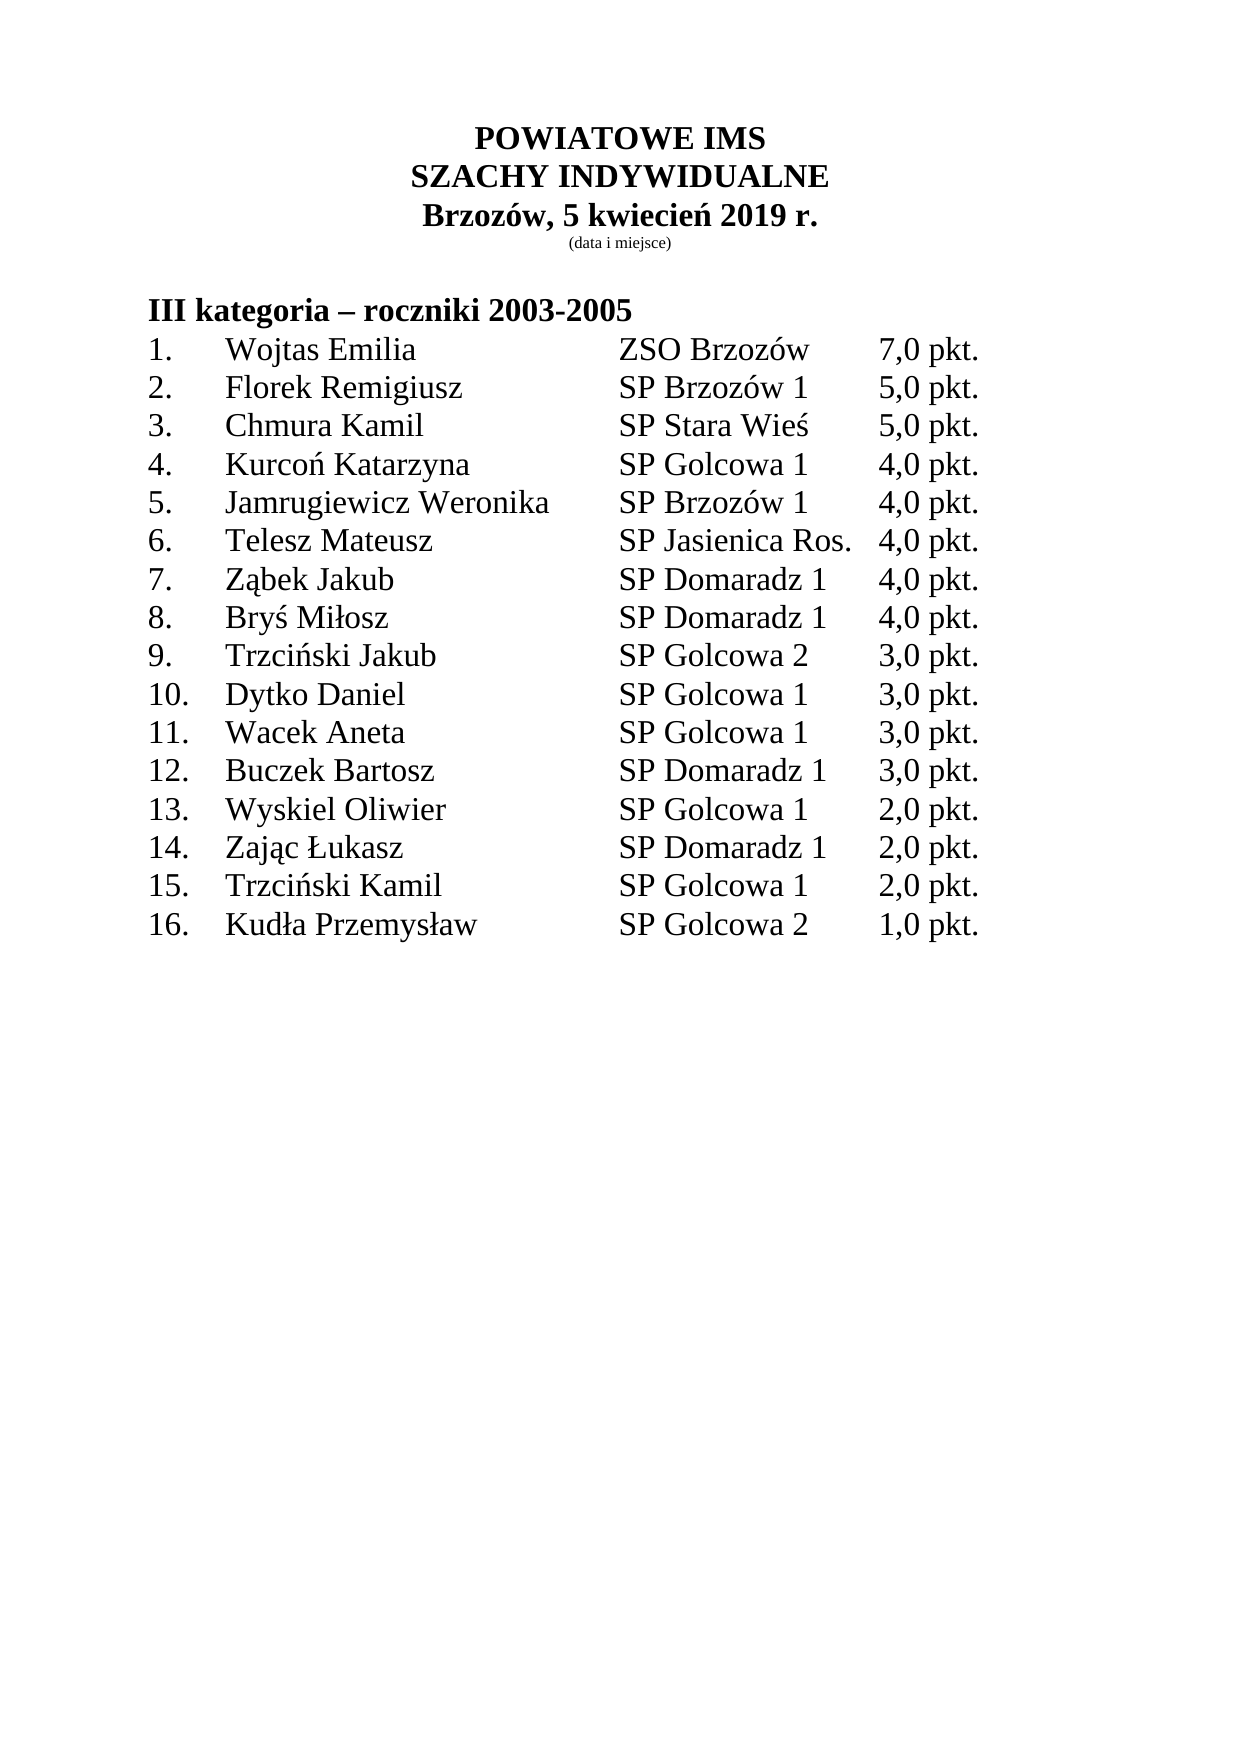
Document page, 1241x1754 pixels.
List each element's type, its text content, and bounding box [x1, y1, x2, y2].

table_cell SP Golcowa 1 [611, 866, 871, 904]
table_cell Zając Łukasz [218, 828, 611, 866]
table_cell 5,0 pkt. [871, 406, 1100, 444]
table_cell Jamrugiewicz Weronika [218, 483, 611, 521]
table_cell 3,0 pkt. [871, 751, 1100, 789]
table_cell SP Domaradz 1 [611, 751, 871, 789]
table_cell Kudła Przemysław [218, 904, 611, 942]
table_cell 1,0 pkt. [871, 904, 1100, 942]
table_cell 8. [140, 598, 218, 636]
table_cell SP Stara Wieś [611, 406, 871, 444]
table_cell 11. [140, 713, 218, 751]
table_cell 15. [140, 866, 218, 904]
table_cell Kurcoń Katarzyna [218, 444, 611, 482]
table_cell Ząbek Jakub [218, 559, 611, 597]
table_cell 2,0 pkt. [871, 828, 1100, 866]
table_cell Chmura Kamil [218, 406, 611, 444]
table_cell 10. [140, 674, 218, 712]
table_cell Telesz Mateusz [218, 521, 611, 559]
table_cell 9. [140, 636, 218, 674]
table_cell 3,0 pkt. [871, 674, 1100, 712]
table_cell 2,0 pkt. [871, 866, 1100, 904]
table_cell Bryś Miłosz [218, 598, 611, 636]
table_cell 16. [140, 904, 218, 942]
table_cell 2. [140, 368, 218, 406]
table_cell 4,0 pkt. [871, 483, 1100, 521]
table_cell Wyskiel Oliwier [218, 789, 611, 827]
table_cell 7. [140, 559, 218, 597]
table_cell Florek Remigiusz [218, 368, 611, 406]
table_cell 5. [140, 483, 218, 521]
text SZACHY INDYWIDUALNE [148, 157, 1093, 195]
text III kategoria – roczniki 2003-2005 [148, 291, 1093, 329]
table_cell SP Golcowa 2 [611, 904, 871, 942]
table_cell SP Domaradz 1 [611, 598, 871, 636]
table_cell SP Golcowa 1 [611, 713, 871, 751]
table_cell SP Domaradz 1 [611, 828, 871, 866]
table_cell 14. [140, 828, 218, 866]
table_cell 3,0 pkt. [871, 636, 1100, 674]
table_cell 4,0 pkt. [871, 444, 1100, 482]
table_cell 3. [140, 406, 218, 444]
table_cell 3,0 pkt. [871, 713, 1100, 751]
text POWIATOWE IMS [148, 118, 1093, 157]
table_cell 5,0 pkt. [871, 368, 1100, 406]
table_cell 4,0 pkt. [871, 521, 1100, 559]
table_cell SP Golcowa 2 [611, 636, 871, 674]
text (data i miejsce) [148, 233, 1093, 252]
table_cell SP Golcowa 1 [611, 789, 871, 827]
table_cell SP Domaradz 1 [611, 559, 871, 597]
table_header 7,0 pkt. [871, 329, 1100, 367]
table_cell Buczek Bartosz [218, 751, 611, 789]
table_cell Trzciński Kamil [218, 866, 611, 904]
table_cell 12. [140, 751, 218, 789]
table_cell SP Golcowa 1 [611, 674, 871, 712]
table_cell 4,0 pkt. [871, 598, 1100, 636]
table_cell Wacek Aneta [218, 713, 611, 751]
table_cell 4,0 pkt. [871, 559, 1100, 597]
table_cell 6. [140, 521, 218, 559]
table_header ZSO Brzozów [611, 329, 871, 367]
table_header 1. [140, 329, 218, 367]
table_cell 4. [140, 444, 218, 482]
table_cell Dytko Daniel [218, 674, 611, 712]
table_header Wojtas Emilia [218, 329, 611, 367]
table_cell SP Jasienica Ros. [611, 521, 871, 559]
table_cell Trzciński Jakub [218, 636, 611, 674]
text Brzozów, 5 kwiecień 2019 r. [148, 195, 1093, 233]
table_cell 13. [140, 789, 218, 827]
table_cell SP Brzozów 1 [611, 368, 871, 406]
table_cell SP Golcowa 1 [611, 444, 871, 482]
table_cell SP Brzozów 1 [611, 483, 871, 521]
table_cell 2,0 pkt. [871, 789, 1100, 827]
